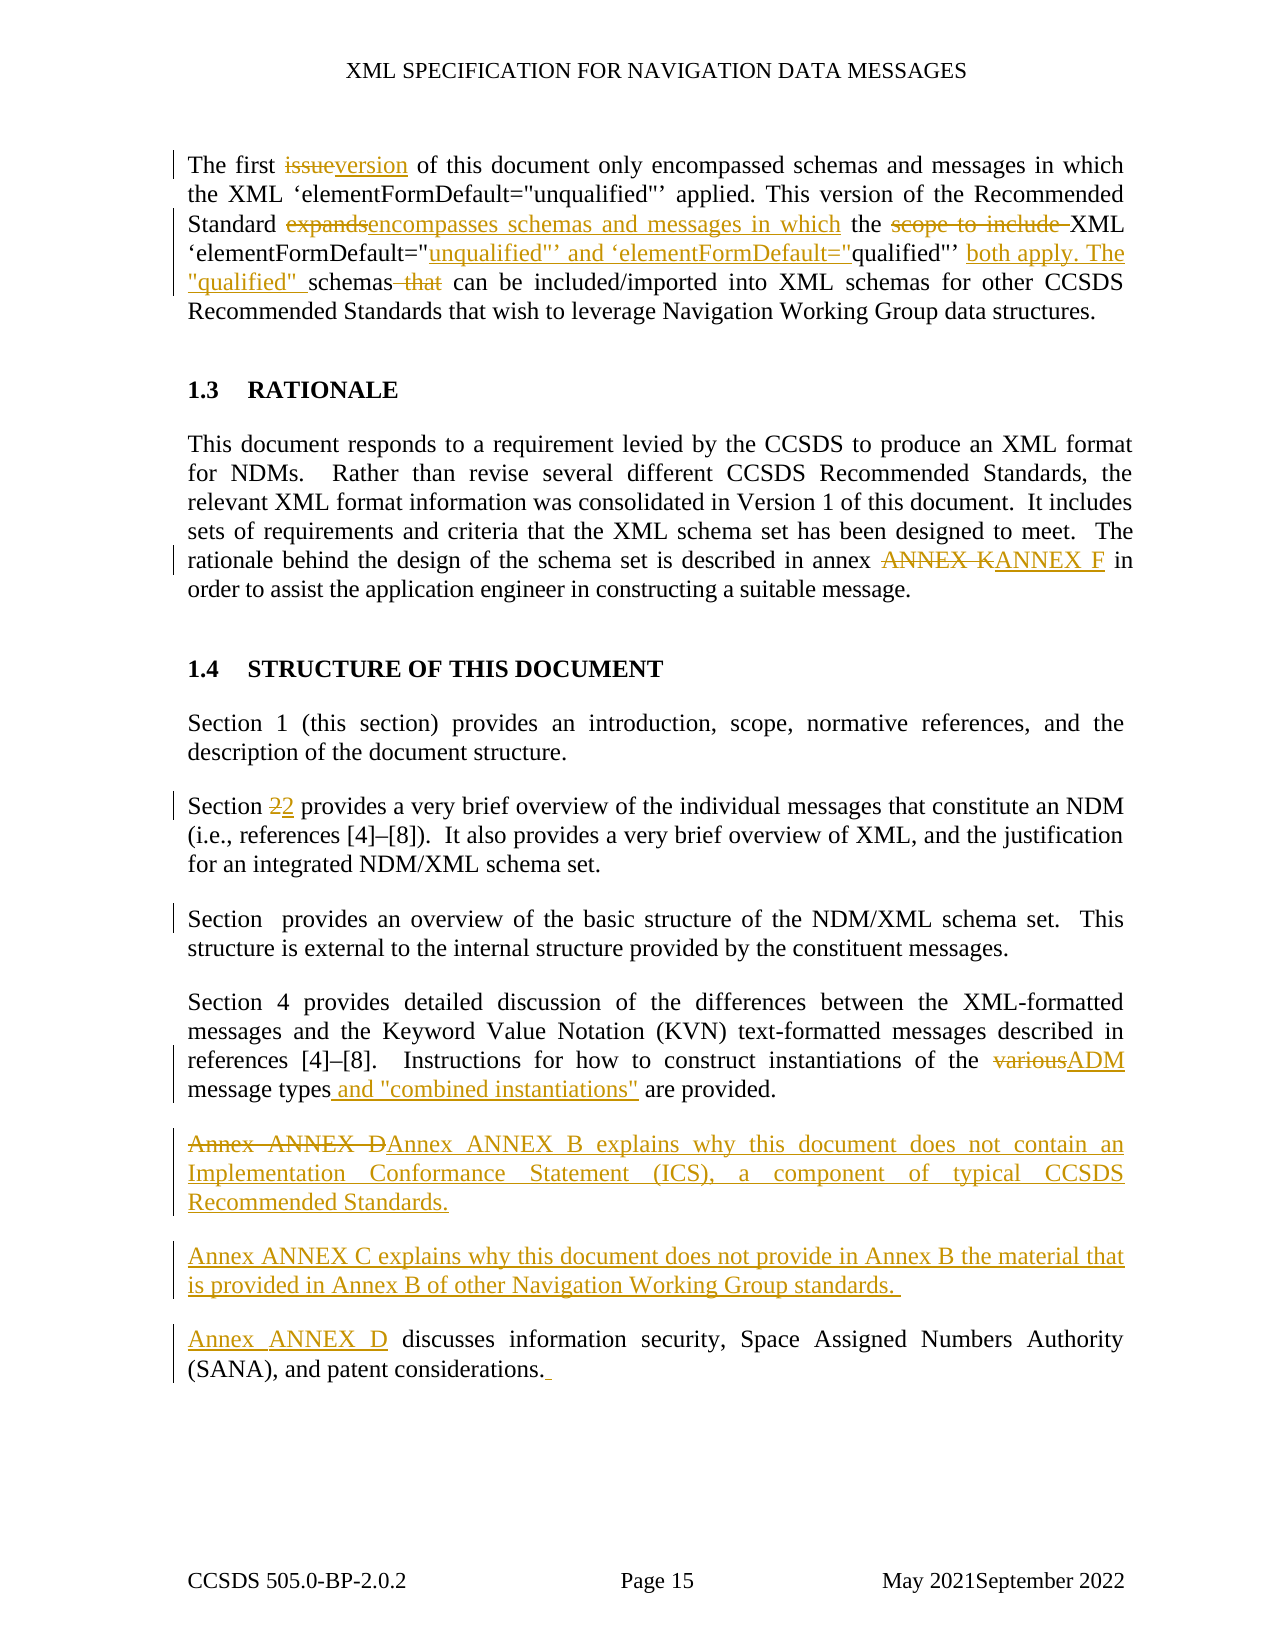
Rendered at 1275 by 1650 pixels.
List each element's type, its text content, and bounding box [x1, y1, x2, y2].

text Section provides an overview of the basic structure of the NDM/XML schema set. This structure is external to the internal structure provided by the constituent messages. [187, 903, 1125, 962]
text discusses information security, Space Assigned Numbers Authority (SANA), and patent considerations. [187, 1324, 1125, 1382]
subtitle STRUCTURE OF THIS DOCUMENT [187, 654, 1125, 682]
text This document responds to a requirement levied by the CCSDS to produce an XML format for NDMs. Rather than revise several different CCSDS Recommended Standards, the relevant XML format information was consolidated in Version 1 of this document. It includes sets of requirements and criteria that the XML schema set has been designed to meet. The rationale behind the design of the schema set is described in annex in order to assist the application engineer in constructing a suitable message. [187, 429, 1133, 604]
text Section 1 (this section) provides an introduction, scope, normative references, and the description of the document structure. [187, 707, 1125, 766]
text Section provides a very brief overview of the individual messages that constitute an NDM (i.e., references [4]–[8]). It also provides a very brief overview of XML, and the justification for an integrated NDM/XML schema set. [187, 791, 1125, 878]
text The first of this document only encompassed schemas and messages in which the XML ‘elementFormDefault="unqualified"’ applied. This version of the Recommended Standard the XML ‘elementFormDefault="qualified"’ schemas can be included/imported into XML schemas for other CCSDS Recommended Standards that wish to leverage Navigation Working Group data structures. [187, 150, 1125, 325]
text Section 4 provides detailed discussion of the differences between the XML-formatted messages and the Keyword Value Notation (KVN) text-formatted messages described in references [4]–[8]. Instructions for how to construct instantiations of the message types are provided. [187, 987, 1125, 1103]
subtitle Rationale [187, 375, 1125, 404]
